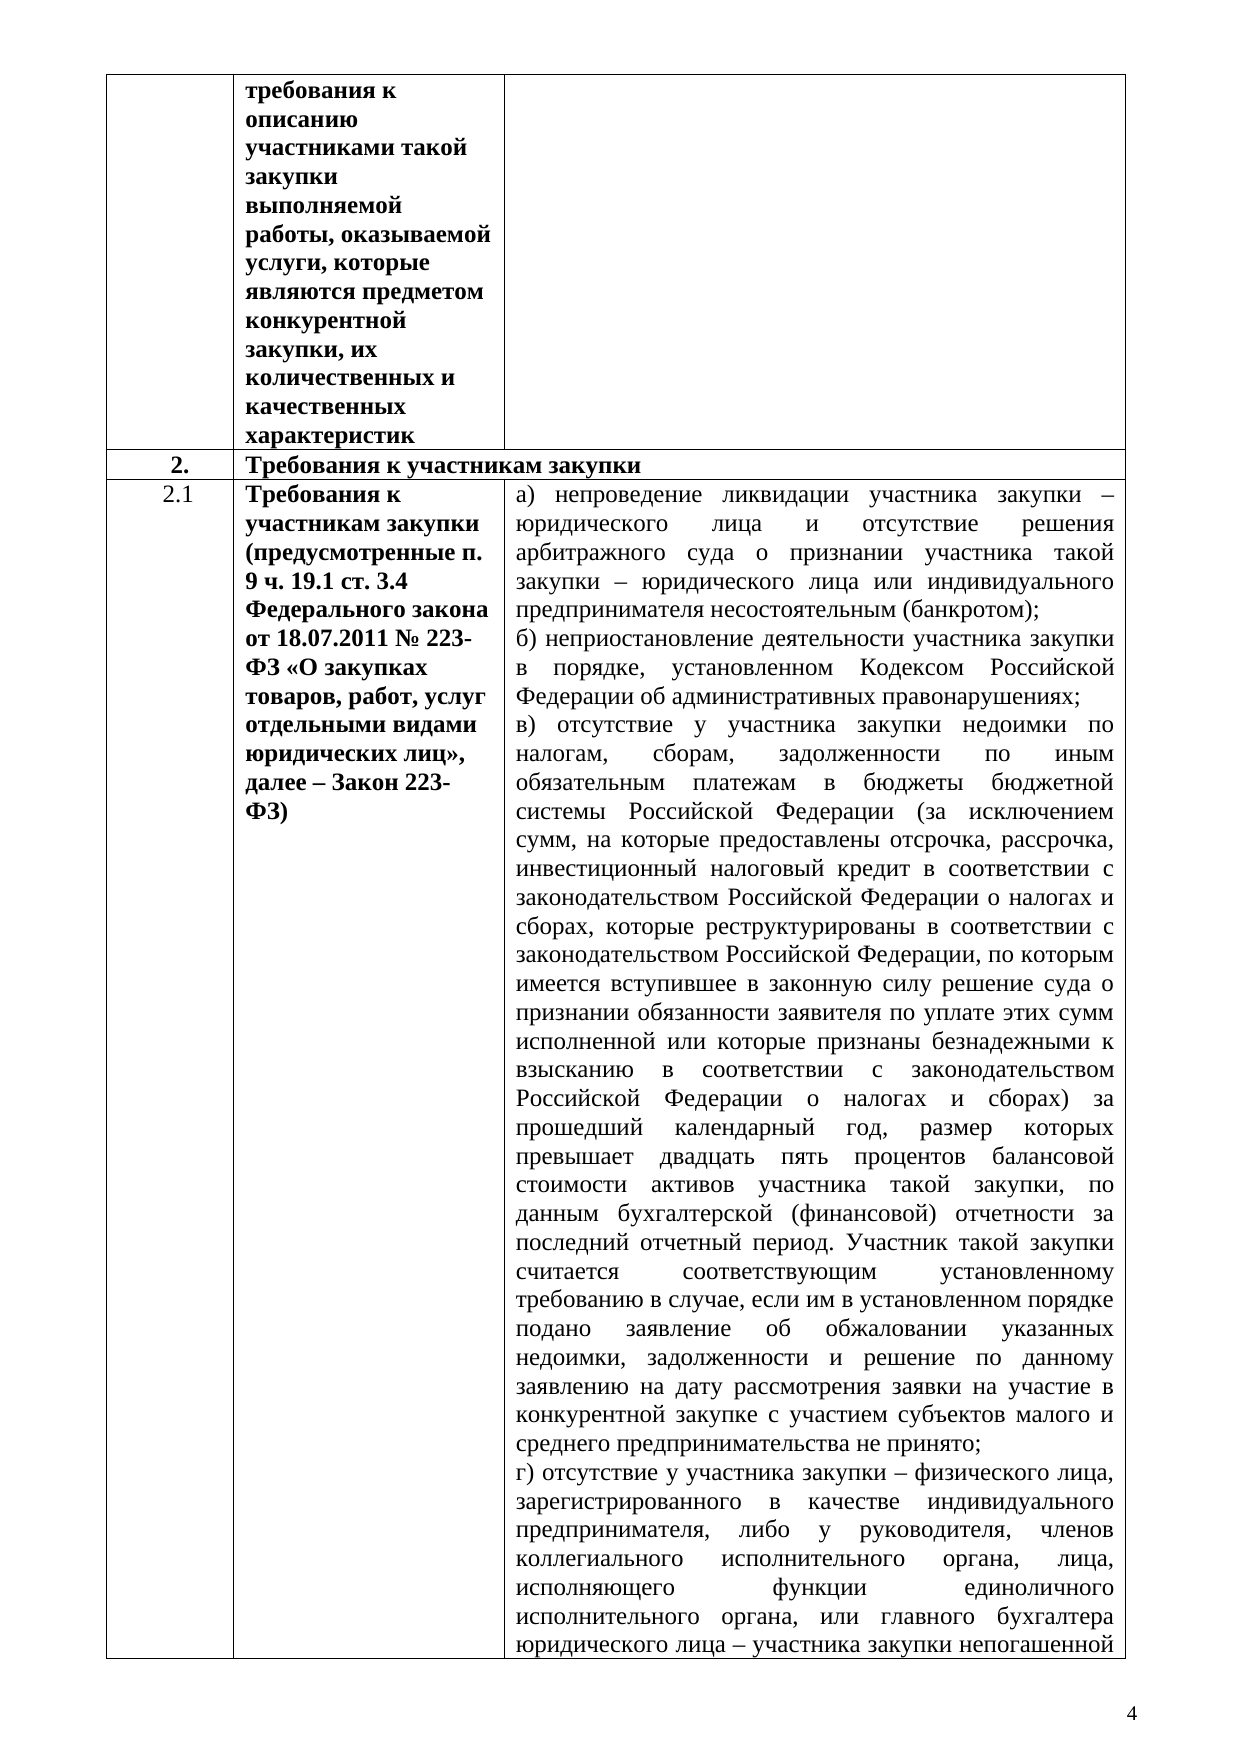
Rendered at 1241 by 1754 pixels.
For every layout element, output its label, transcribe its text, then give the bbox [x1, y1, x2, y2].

table_cell [107, 75, 233, 449]
table_cell Требования к участникам закупки [234, 450, 1125, 478]
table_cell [234, 75, 504, 449]
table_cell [505, 480, 1125, 1658]
table_cell [107, 480, 233, 1658]
table_cell [107, 450, 233, 478]
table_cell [234, 480, 504, 1658]
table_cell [505, 75, 1125, 449]
